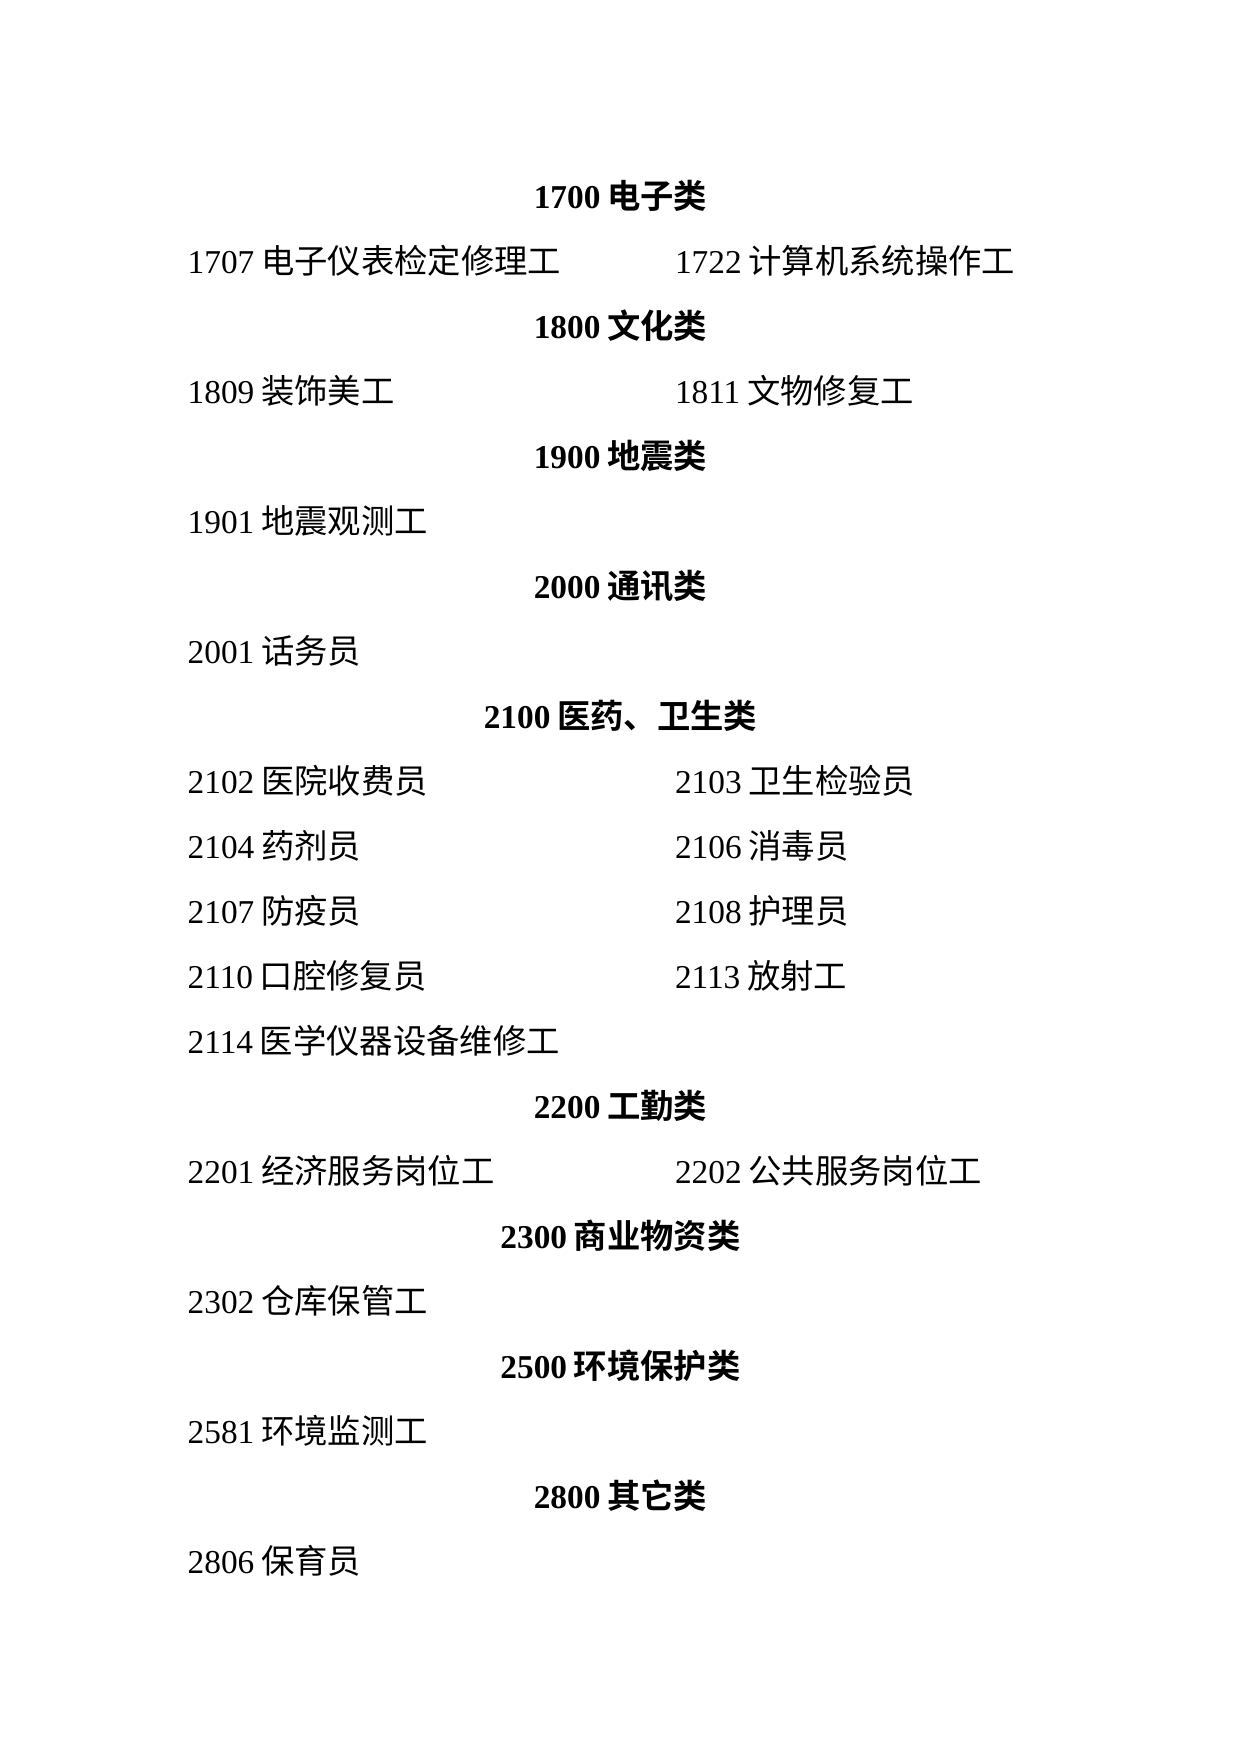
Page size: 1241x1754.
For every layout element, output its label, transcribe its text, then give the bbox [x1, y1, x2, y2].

text 2581环境监测工 [187, 1397, 1053, 1462]
text 2806保育员 [187, 1527, 1053, 1592]
text 1700电子类 [187, 162, 1053, 227]
text 2100医药、卫生类 [187, 682, 1053, 747]
text 2800其它类 [187, 1462, 1053, 1527]
text 2102医院收费员 2103卫生检验员 [187, 747, 1053, 812]
text 2000通讯类 [187, 552, 1053, 617]
text 2114医学仪器设备维修工 [187, 1007, 1053, 1072]
text 1809装饰美工 1811文物修复工 [187, 357, 1053, 422]
text 1901地震观测工 [187, 487, 1053, 552]
text 2104药剂员 2106消毒员 [187, 812, 1053, 877]
text 2500环境保护类 [187, 1332, 1053, 1397]
text 1800文化类 [187, 292, 1053, 357]
text 2302仓库保管工 [187, 1267, 1053, 1332]
text 2110口腔修复员 2113放射工 [187, 942, 1053, 1007]
text 1900地震类 [187, 422, 1053, 487]
text 2001话务员 [187, 617, 1053, 682]
text 2300商业物资类 [187, 1202, 1053, 1267]
text 1707电子仪表检定修理工 1722计算机系统操作工 [187, 227, 1053, 292]
text 2200工勤类 [187, 1072, 1053, 1137]
text 2107防疫员 2108护理员 [187, 877, 1053, 942]
text 2201经济服务岗位工 2202公共服务岗位工 [187, 1137, 1053, 1202]
